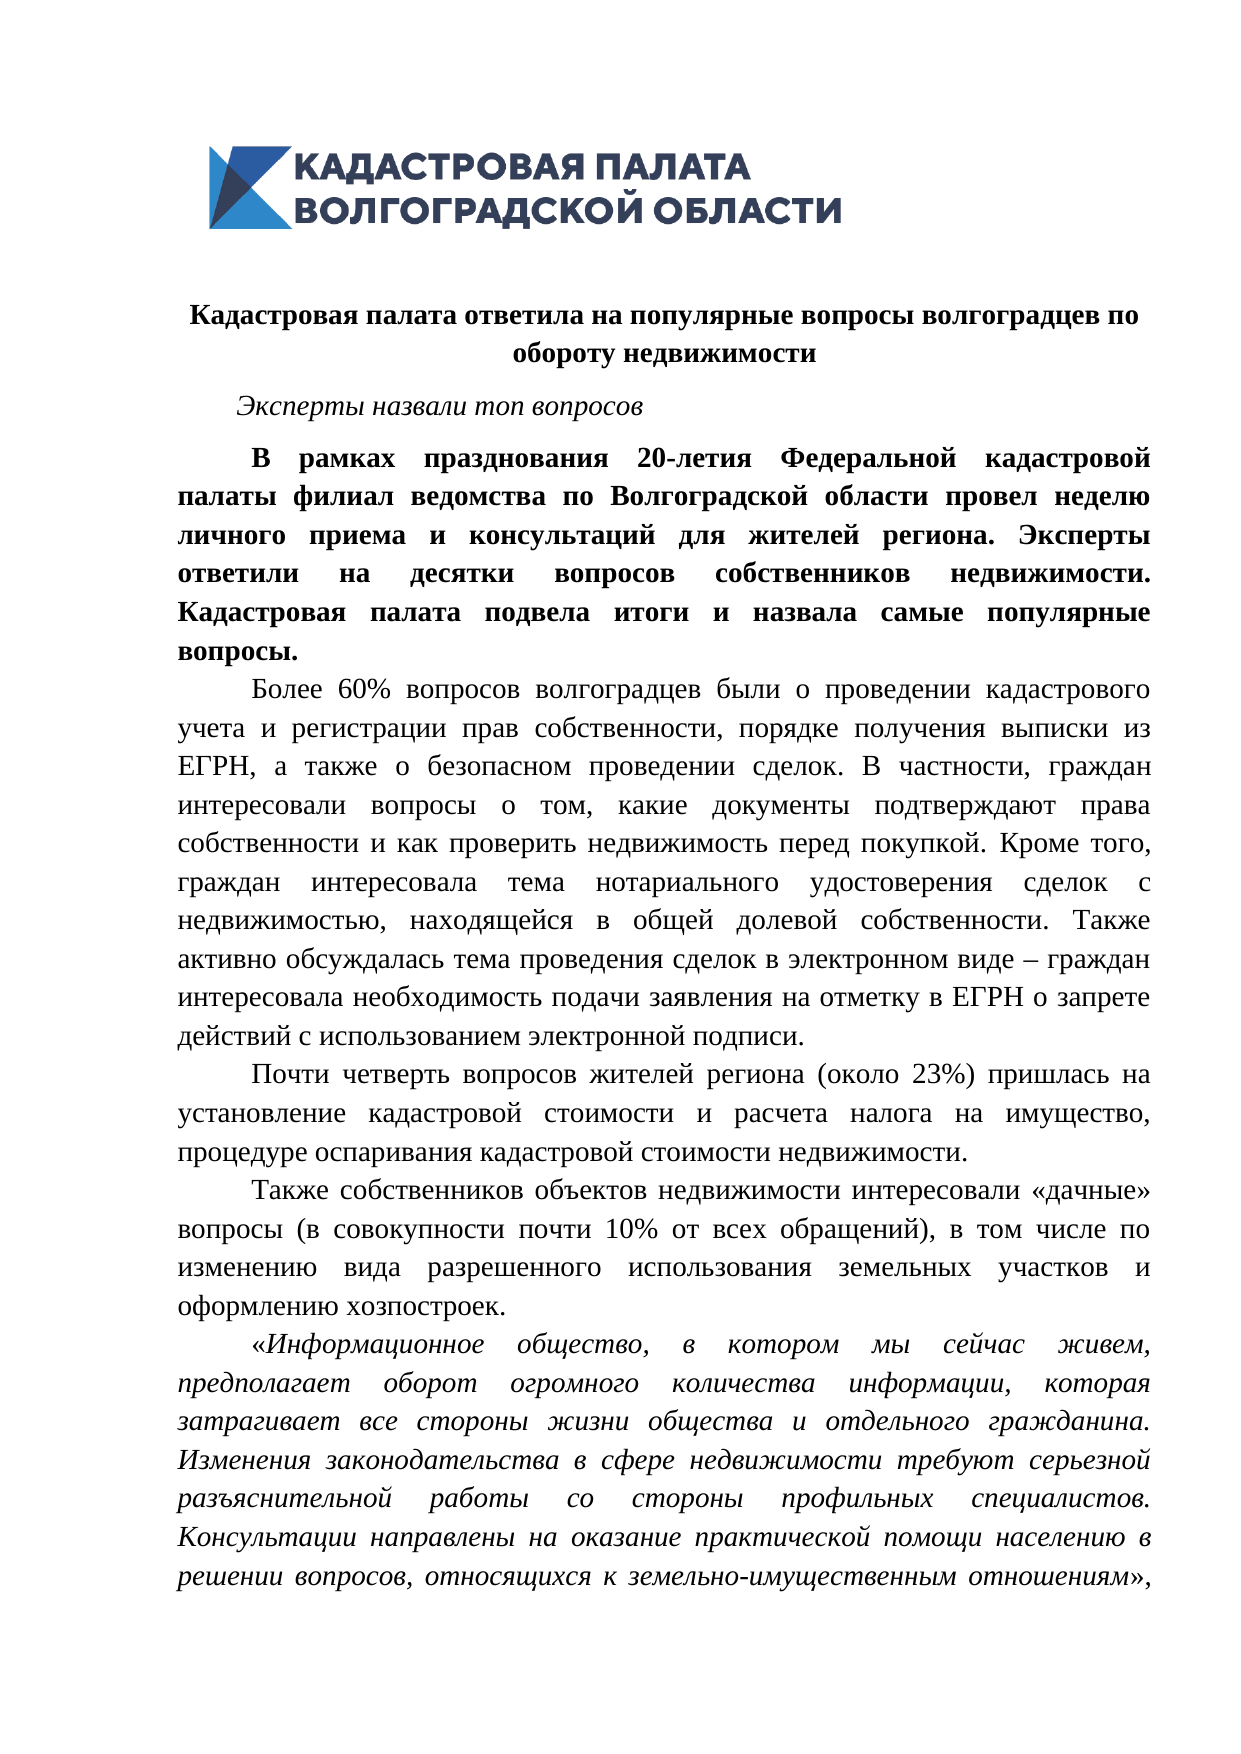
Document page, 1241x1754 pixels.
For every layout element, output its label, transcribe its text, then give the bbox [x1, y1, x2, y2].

text Также собственников объектов недвижимости интересовали «дачные» вопросы (в совокупности почти 10% от всех обращений), в том числе по изменению вида разрешенного использования земельных участков и оформлению хозпостроек. [177, 1172, 1152, 1321]
text Более 60% вопросов волгоградцев были о проведении кадастрового учета и регистрации прав собственности, порядке получения выписки из ЕГРН, а также о безопасном проведении сделок. В частности, граждан интересовали вопросы о том, какие документы подтверждают права собственности и как проверить недвижимость перед покупкой. Кроме того, граждан интересовала тема нотариального удостоверения сделок с недвижимостью, находящейся в общей долевой собственности. Также активно обсуждалась тема проведения сделок в электронном виде – граждан интересовала необходимость подачи заявления на отметку в ЕГРН о запрете действий с использованием электронной подписи. [177, 671, 1152, 1052]
text Эксперты назвали топ вопросов [177, 388, 1152, 421]
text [177, 1326, 1152, 1591]
text Кадастровая палата ответила на популярные вопросы волгоградцев по обороту недвижимости [177, 297, 1152, 369]
text В рамках празднования 20-летия Федеральной кадастровой палаты филиал ведомства по Волгоградской области провел неделю личного приема и консультаций для жителей региона. Эксперты ответили на десятки вопросов собственников недвижимости. Кадастровая палата подвела итоги и назвала самые популярные вопросы. [177, 440, 1152, 666]
picture [177, 118, 853, 293]
text Почти четверть вопросов жителей региона (около 23%) пришлась на установление кадастровой стоимости и расчета налога на имущество, процедуре оспаривания кадастровой стоимости недвижимости. [177, 1057, 1152, 1167]
